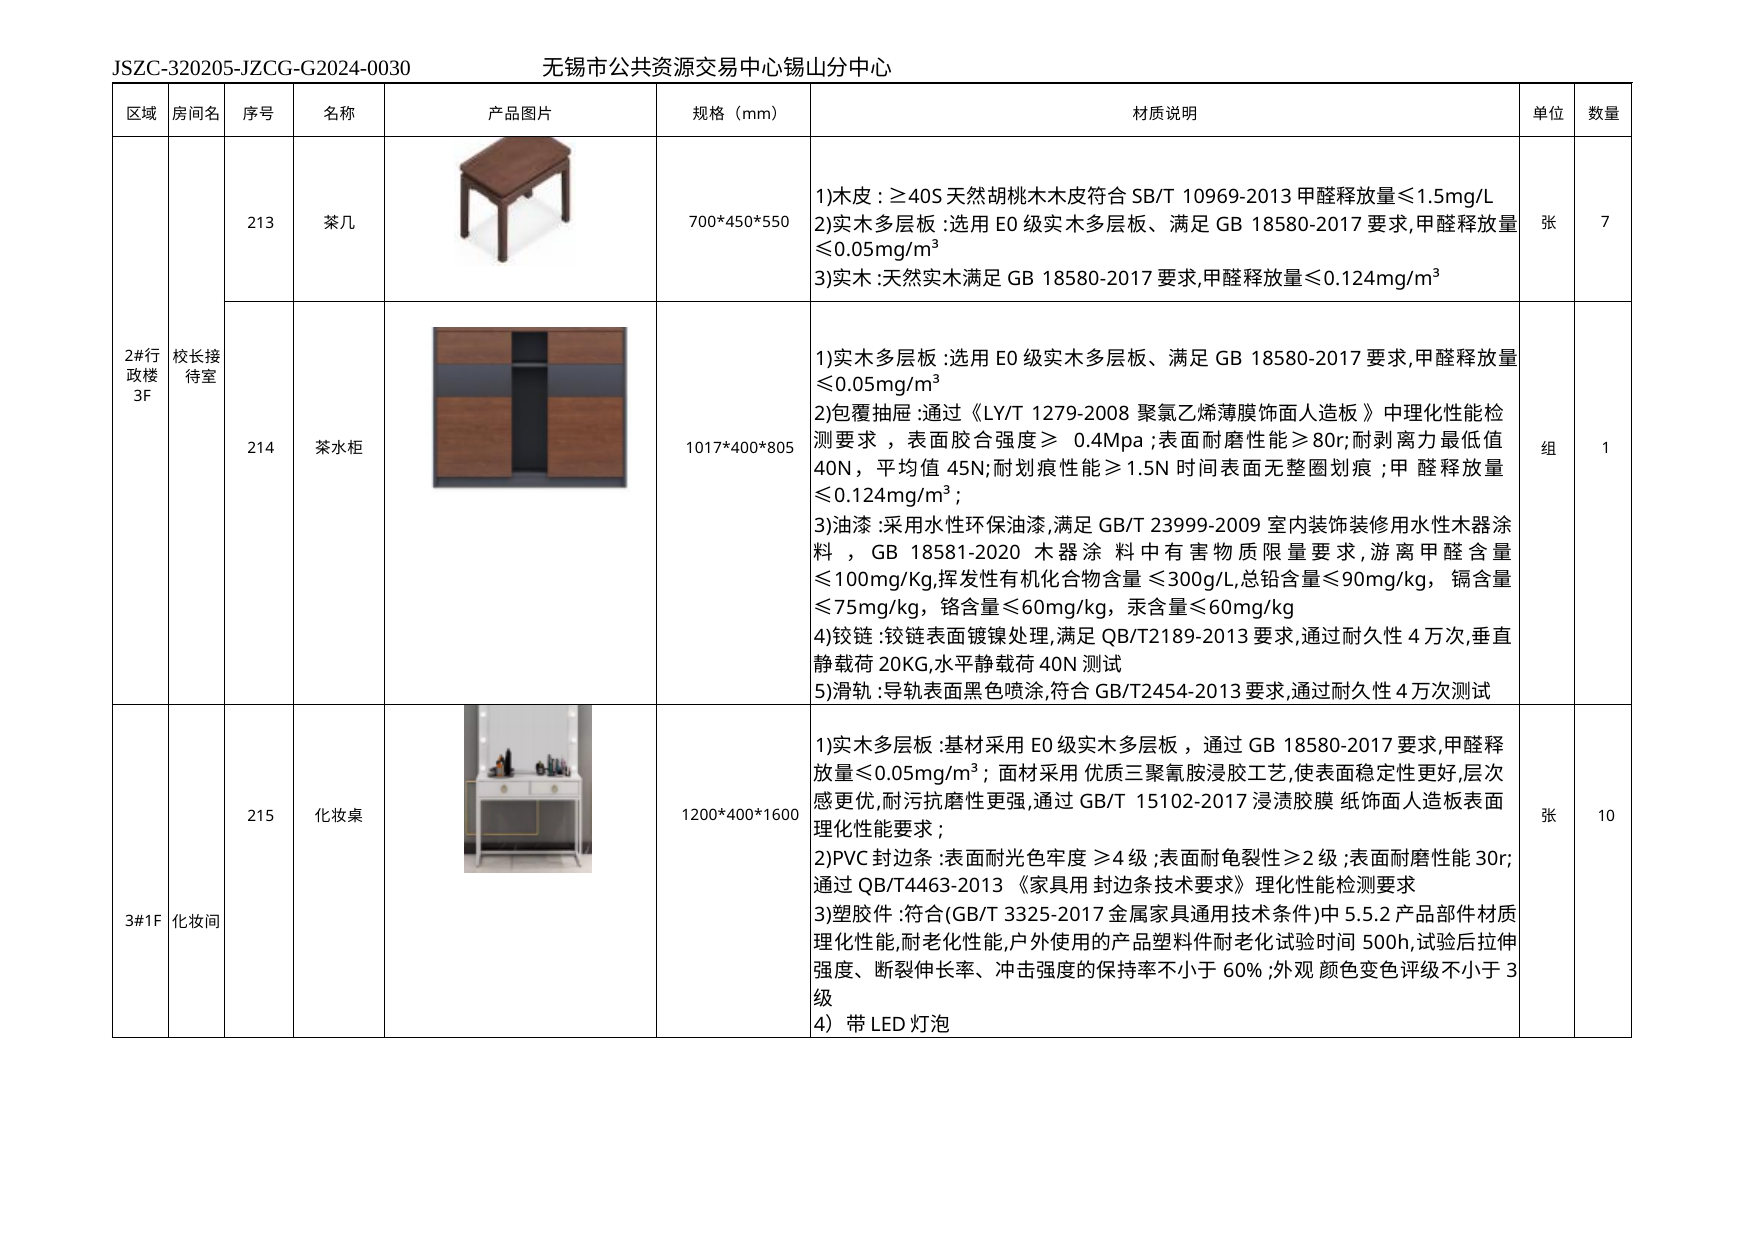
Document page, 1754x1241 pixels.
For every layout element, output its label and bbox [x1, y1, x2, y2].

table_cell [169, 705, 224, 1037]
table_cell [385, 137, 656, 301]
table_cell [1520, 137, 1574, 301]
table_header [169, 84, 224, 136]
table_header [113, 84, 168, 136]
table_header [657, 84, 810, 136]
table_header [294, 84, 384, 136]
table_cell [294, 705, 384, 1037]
picture [421, 327, 637, 505]
picture [453, 137, 576, 266]
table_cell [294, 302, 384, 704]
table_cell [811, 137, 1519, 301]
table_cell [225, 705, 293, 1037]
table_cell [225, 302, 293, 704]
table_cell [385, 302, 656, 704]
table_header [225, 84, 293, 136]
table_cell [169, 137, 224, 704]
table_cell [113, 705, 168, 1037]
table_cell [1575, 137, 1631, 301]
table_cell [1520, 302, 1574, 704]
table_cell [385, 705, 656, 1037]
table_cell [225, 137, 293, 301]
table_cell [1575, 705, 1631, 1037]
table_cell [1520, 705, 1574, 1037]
picture [464, 705, 592, 873]
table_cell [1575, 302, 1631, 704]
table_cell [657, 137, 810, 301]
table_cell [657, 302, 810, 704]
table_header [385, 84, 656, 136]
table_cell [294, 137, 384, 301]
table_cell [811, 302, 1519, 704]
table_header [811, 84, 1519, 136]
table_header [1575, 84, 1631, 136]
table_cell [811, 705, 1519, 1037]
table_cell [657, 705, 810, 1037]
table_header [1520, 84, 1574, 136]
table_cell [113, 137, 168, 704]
